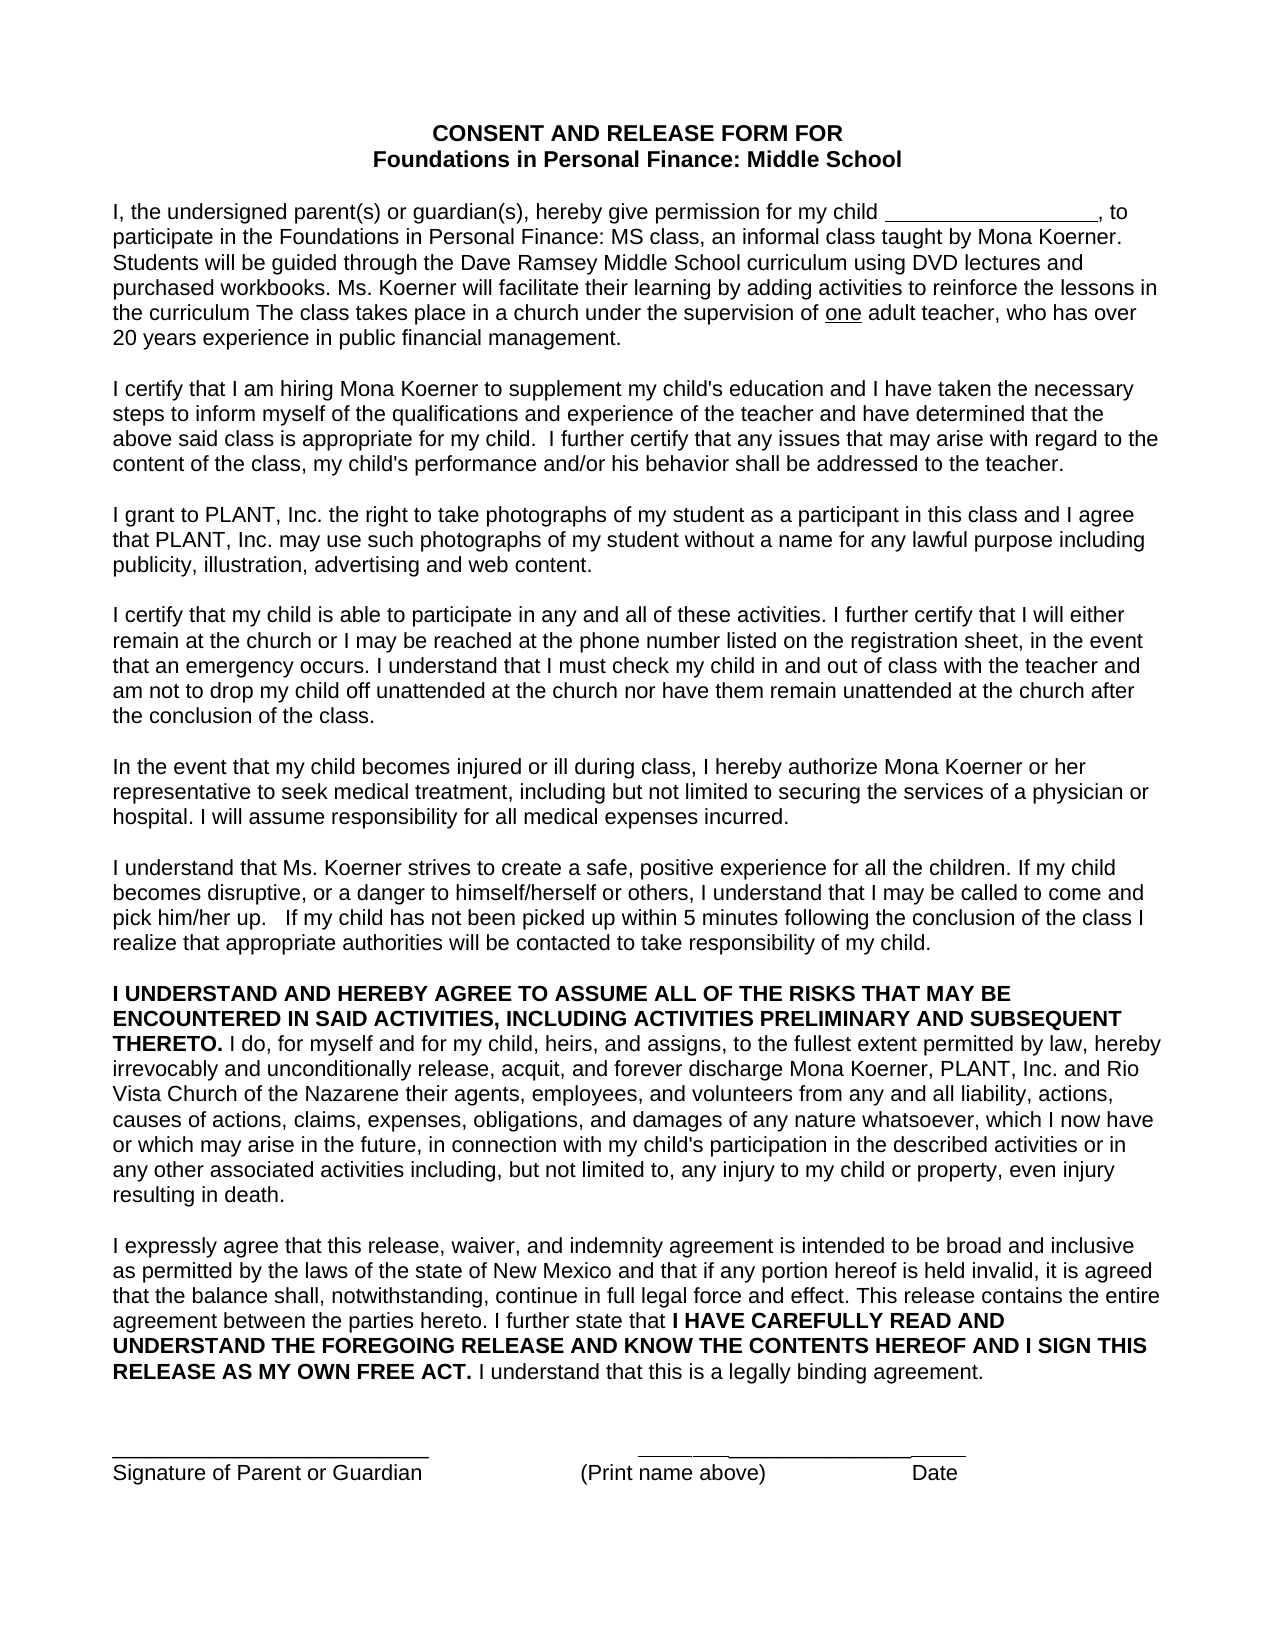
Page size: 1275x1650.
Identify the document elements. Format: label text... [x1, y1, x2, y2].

text __________________________ _______________ [112, 1434, 1162, 1459]
text I expressly agree that this release, waiver, and indemnity agreement is intended to be broad and inclusive as permitted by the laws of the state of New Mexico and that if any portion hereof is held invalid, it is agreed that the balance shall, notwithstanding, continue in full legal force and effect. This release contains the entire agreement between the parties hereto. I further state that I HAVE CAREFULLY READ AND UNDERSTAND THE FOREGOING RELEASE AND KNOW THE CONTENTS HEREOF AND I SIGN THIS RELEASE AS MY OWN FREE ACT. I understand that this is a legally binding agreement. [112, 1233, 1162, 1384]
text I, the undersigned parent(s) or guardian(s), hereby give permission for my child , to participate in the Foundations in Personal Finance: MS class, an informal class taught by Mona Koerner. Students will be guided through the Dave Ramsey Middle School curriculum using DVD lectures and purchased workbooks. Ms. Koerner will facilitate their learning by adding activities to reinforce the lessons in the curriculum The class takes place in a church under the supervision of one adult teacher, who has over 20 years experience in public financial management. [112, 199, 1162, 350]
text In the event that my child becomes injured or ill during class, I hereby authorize Mona Koerner or her representative to seek medical treatment, including but not limited to securing the services of a physician or hospital. I will assume responsibility for all medical expenses incurred. [112, 754, 1162, 829]
text CONSENT AND RELEASE FORM FOR [112, 120, 1162, 146]
text I understand that Ms. Koerner strives to create a safe, positive experience for all the children. If my child becomes disruptive, or a danger to himself/herself or others, I understand that I may be called to come and pick him/her up. If my child has not been picked up within 5 minutes following the conclusion of the class I realize that appropriate authorities will be contacted to take responsibility of my child. [112, 854, 1162, 955]
text I certify that my child is able to participate in any and all of these activities. I further certify that I will either remain at the church or I may be reached at the phone number listed on the registration sheet, in the event that an emergency occurs. I understand that I must check my child in and out of class with the teacher and am not to drop my child off unattended at the church nor have them remain unattended at the church after the conclusion of the class. [112, 602, 1162, 728]
text Foundations in Personal Finance: Middle School [112, 146, 1162, 173]
text Signature of Parent or Guardian (Print name above) Date [112, 1459, 1162, 1485]
text I grant to PLANT, Inc. the right to take photographs of my student as a participant in this class and I agree that PLANT, Inc. may use such photographs of my student without a name for any lawful purpose including publicity, illustration, advertising and web content. [112, 502, 1162, 577]
text I certify that I am hiring Mona Koerner to supplement my child's education and I have taken the necessary steps to inform myself of the qualifications and experience of the teacher and have determined that the above said class is appropriate for my child. I further certify that any issues that may arise with regard to the content of the class, my child's performance and/or his behavior shall be addressed to the teacher. [112, 376, 1162, 476]
text I UNDERSTAND AND HEREBY AGREE TO ASSUME ALL OF THE RISKS THAT MAY BE ENCOUNTERED IN SAID ACTIVITIES, INCLUDING ACTIVITIES PRELIMINARY AND SUBSEQUENT THERETO. I do, for myself and for my child, heirs, and assigns, to the fullest extent permitted by law, hereby irrevocably and unconditionally release, acquit, and forever discharge Mona Koerner, PLANT, Inc. and Rio Vista Church of the Nazarene their agents, employees, and volunteers from any and all liability, actions, causes of actions, claims, expenses, obligations, and damages of any nature whatsoever, which I now have or which may arise in the future, in connection with my child's participation in the described activities or in any other associated activities including, but not limited to, any injury to my child or property, even injury resulting in death. [112, 981, 1162, 1207]
